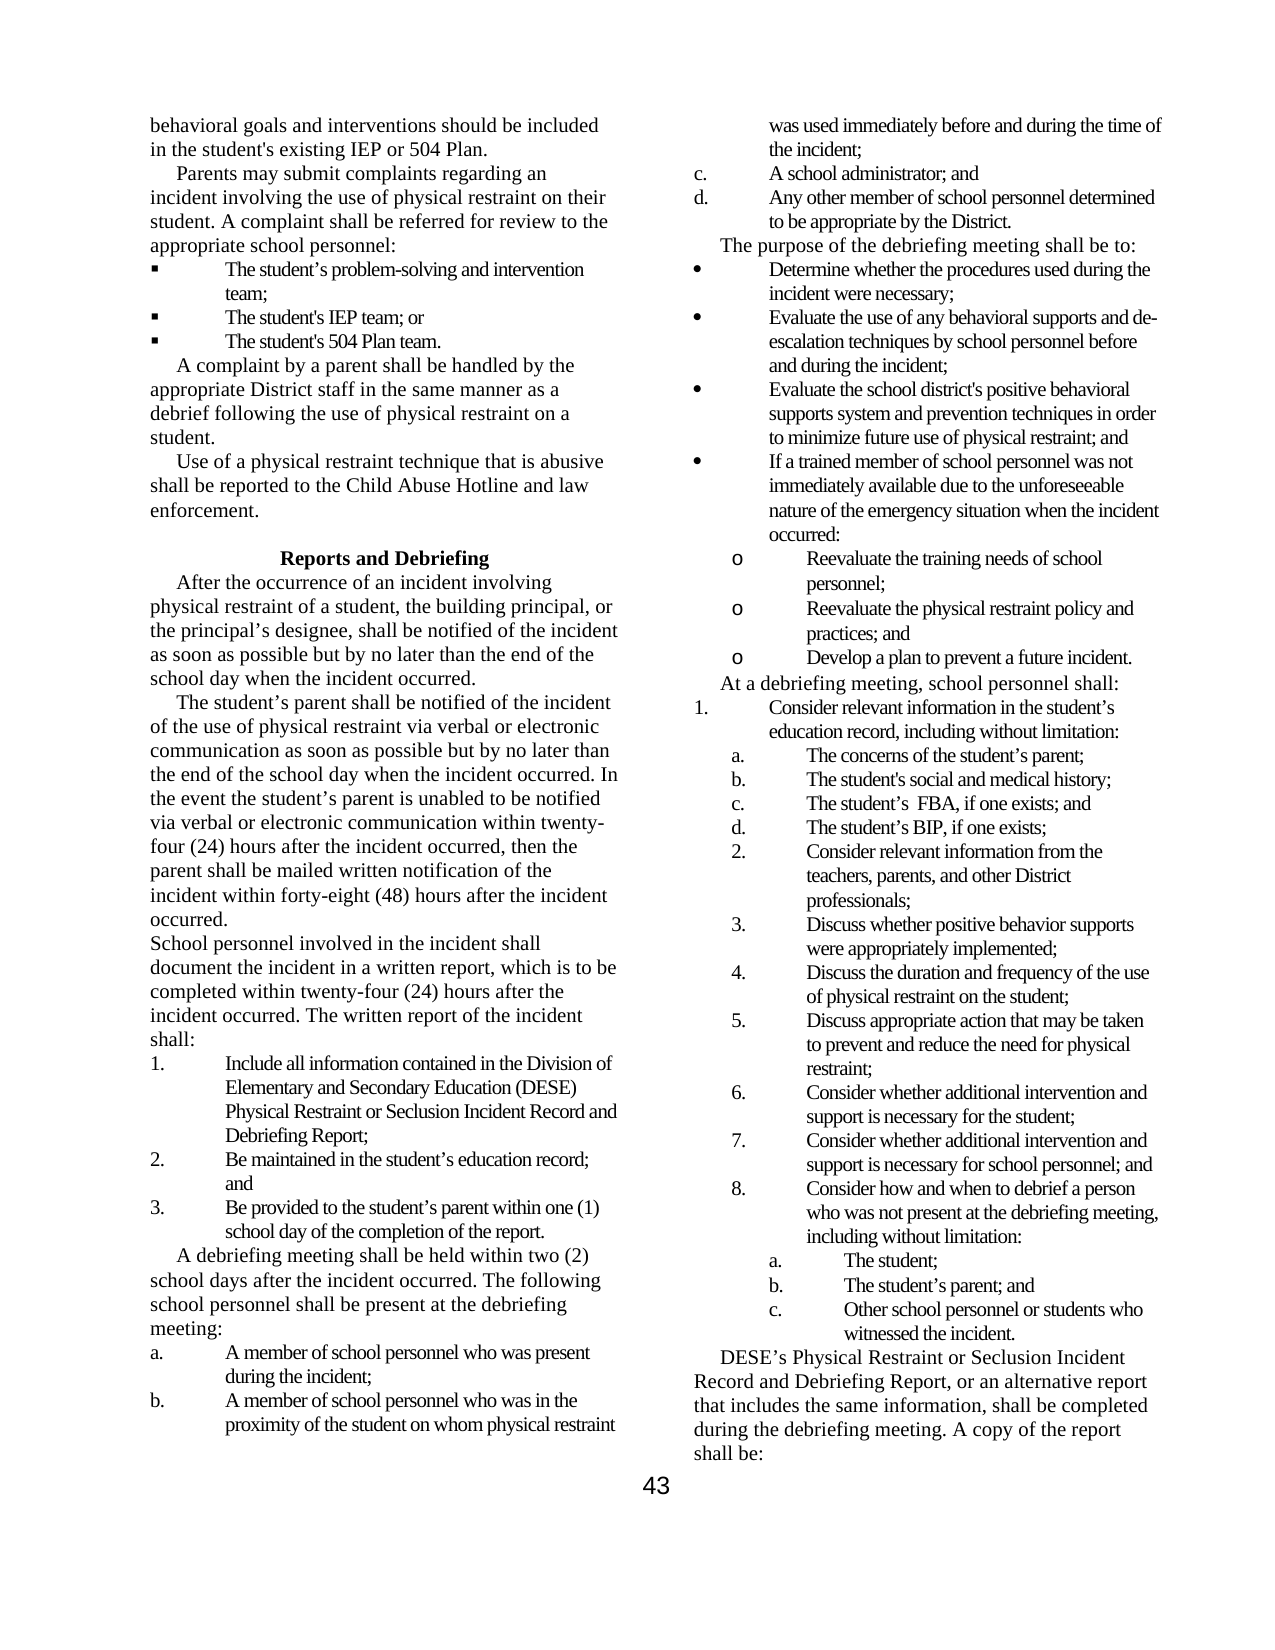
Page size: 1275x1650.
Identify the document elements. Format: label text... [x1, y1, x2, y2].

list Any other member of school personnel determined to be appropriate by the District. [694, 185, 1163, 233]
list The student's IEP team; or [150, 305, 619, 329]
list A school administrator; and [694, 161, 1163, 185]
text Parents may submit complaints regarding an incident involving the use of physical restraint on their student. A complaint shall be referred for review to the appropriate school personnel: [150, 161, 619, 257]
list The student's social and medical history; [731, 767, 1163, 791]
text Reports and Debriefing [150, 546, 619, 570]
text A debriefing meeting shall be held within two (2) school days after the incident occurred. The following school personnel shall be present at the debriefing meeting: [150, 1243, 619, 1340]
list A member of school personnel who was in the proximity of the student on whom physical restraint was used immediately before and during the time of the incident; [694, 112, 1163, 161]
list Be maintained in the student’s education record; and [150, 1147, 619, 1195]
list Include all information contained in the Division of Elementary and Secondary Education (DESE) Physical Restraint or Seclusion Incident Record and Debriefing Report; [150, 1051, 619, 1147]
list Reevaluate the training needs of school personnel; [731, 546, 1163, 595]
list The student’s parent; and [769, 1272, 1163, 1297]
list The concerns of the student’s parent; [731, 743, 1163, 767]
text Use of a physical restraint technique that is abusive shall be reported to the Child Abuse Hotline and law enforcement. [150, 449, 619, 522]
list Consider relevant information from the teachers, parents, and other District professionals; [731, 839, 1163, 912]
text A complaint by a parent shall be handled by the appropriate District staff in the same manner as a debrief following the use of physical restraint on a student. [150, 353, 619, 449]
text The student’s parent shall be notified of the incident of the use of physical restraint via verbal or electronic communication as soon as possible but by no later than the end of the school day when the incident occurred. In the event the student’s parent is unabled to be notified via verbal or electronic communication within twenty-four (24) hours after the incident occurred, then the parent shall be mailed written notification of the incident within forty-eight (48) hours after the incident occurred. [150, 690, 619, 931]
list Consider whether additional intervention and support is necessary for the student; [731, 1080, 1163, 1128]
list Consider whether additional intervention and support is necessary for school personnel; and [731, 1128, 1163, 1176]
list Consider relevant information in the student’s education record, including without limitation: [694, 695, 1163, 743]
list Discuss the duration and frequency of the use of physical restraint on the student; [731, 960, 1163, 1008]
list Be provided to the student’s parent within one (1) school day of the completion of the report. [150, 1195, 619, 1243]
list Determine whether the procedures used during the incident were necessary; [694, 257, 1163, 305]
list The student; [769, 1248, 1163, 1272]
list Consider how and when to debrief a person who was not present at the debriefing meeting, including without limitation: [731, 1176, 1163, 1248]
list A member of school personnel who was present during the incident; [150, 1340, 619, 1388]
list The student’s FBA, if one exists; and [731, 791, 1163, 815]
list Discuss whether positive behavior supports were appropriately implemented; [731, 912, 1163, 960]
list A member of school personnel who was in the proximity of the student on whom physical restraint was used immediately before and during the time of the incident; [150, 1388, 619, 1436]
list The student’s problem-solving and intervention team; [150, 257, 619, 305]
text DESE’s Physical Restraint or Seclusion Incident Record and Debriefing Report, or an alternative report that includes the same information, shall be completed during the debriefing meeting. A copy of the report shall be: [694, 1345, 1163, 1465]
list Reevaluate the physical restraint policy and practices; and [731, 595, 1163, 645]
list If a trained member of school personnel was not immediately available due to the unforeseeable nature of the emergency situation when the incident occurred: [694, 449, 1163, 546]
list Discuss appropriate action that may be taken to prevent and reduce the need for physical restraint; [731, 1008, 1163, 1080]
text The purpose of the debriefing meeting shall be to: [694, 233, 1163, 257]
text School personnel involved in the incident shall document the incident in a written report, which is to be completed within twenty-four (24) hours after the incident occurred. The written report of the incident shall: [150, 931, 619, 1051]
text After the occurrence of an incident involving physical restraint of a student, the building principal, or the principal’s designee, shall be notified of the incident as soon as possible but by no later than the end of the school day when the incident occurred. [150, 570, 619, 690]
list Evaluate the use of any behavioral supports and de-escalation techniques by school personnel before and during the incident; [694, 305, 1163, 377]
list The student's 504 Plan team. [150, 329, 619, 353]
list Evaluate the school district's positive behavioral supports system and prevention techniques in order to minimize future use of physical restraint; and [694, 377, 1163, 449]
list Other school personnel or students who witnessed the incident. [769, 1297, 1163, 1345]
list Develop a plan to prevent a future incident. [731, 645, 1163, 671]
text At a debriefing meeting, school personnel shall: [694, 671, 1163, 695]
list The student’s BIP, if one exists; [731, 815, 1163, 839]
